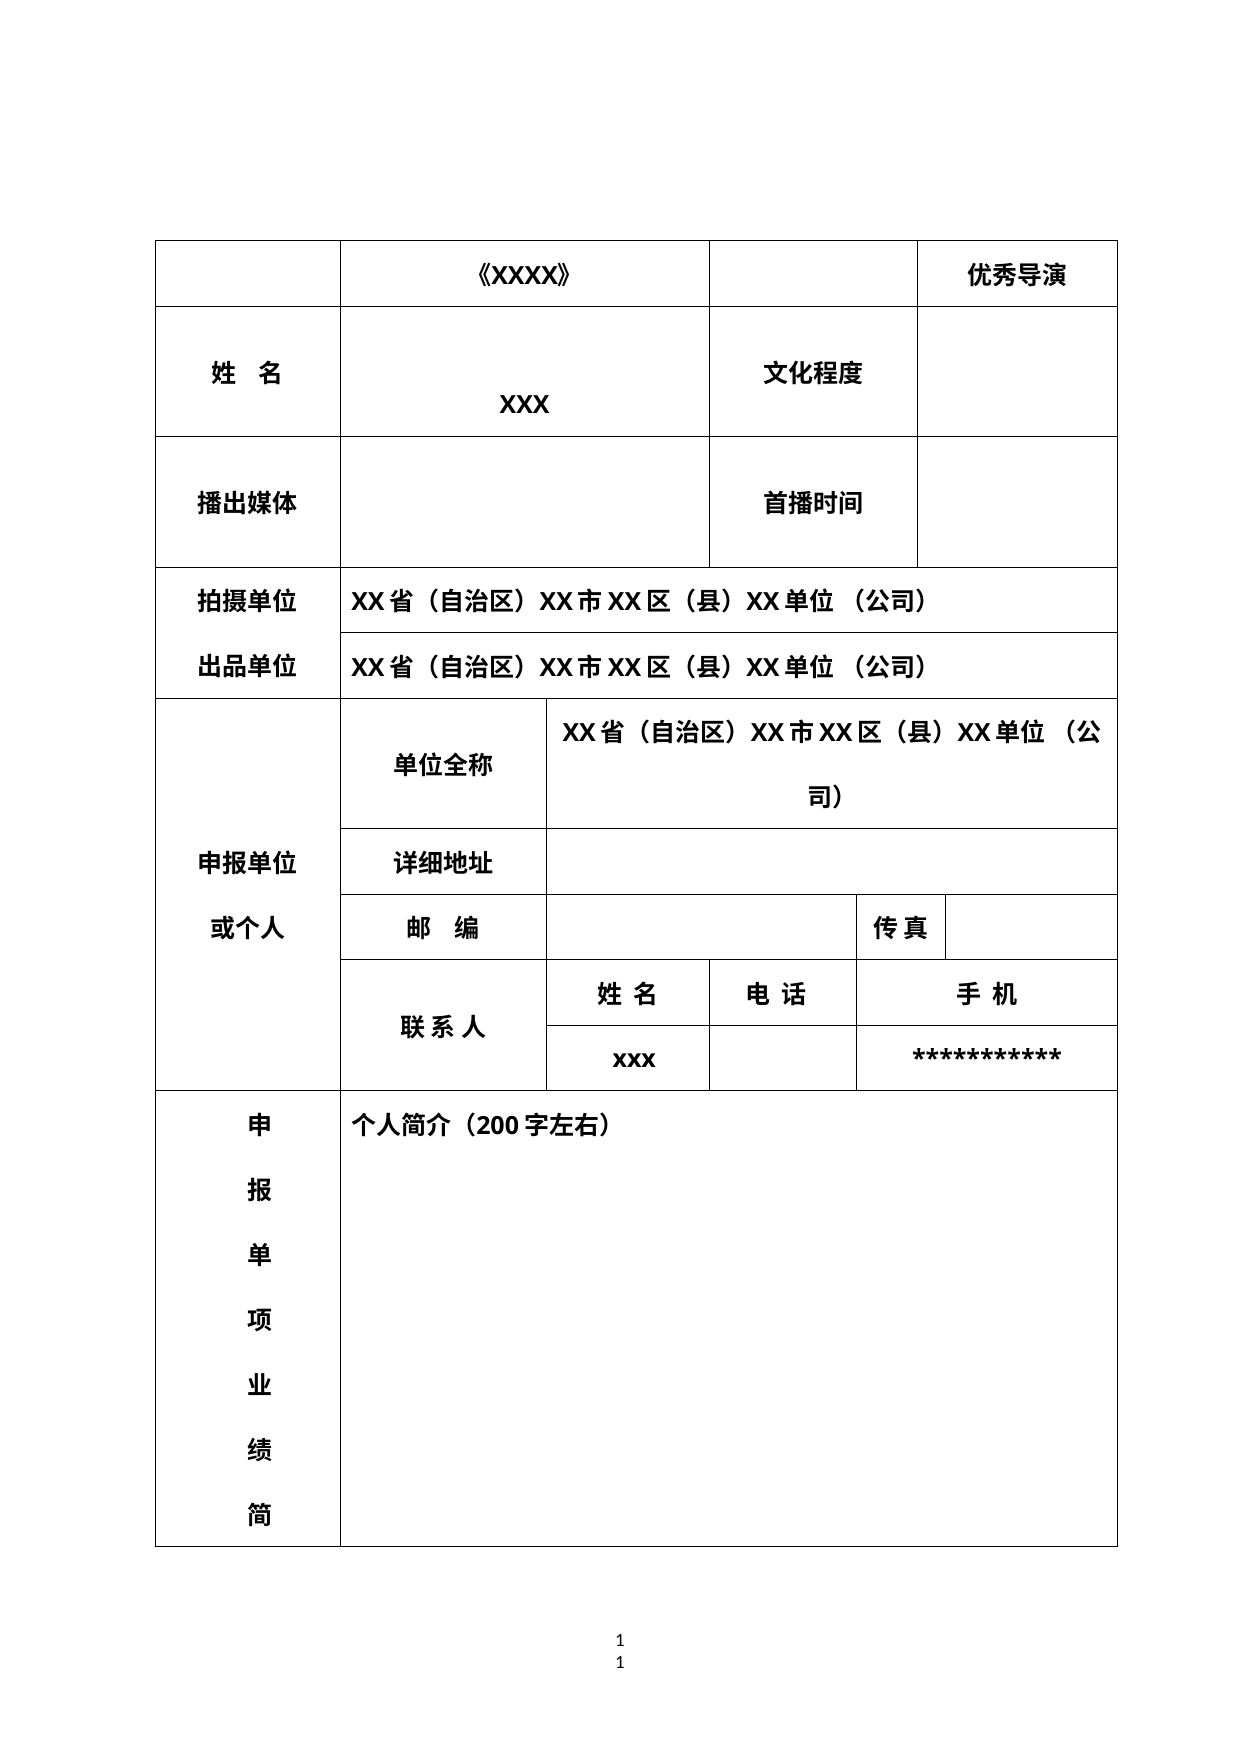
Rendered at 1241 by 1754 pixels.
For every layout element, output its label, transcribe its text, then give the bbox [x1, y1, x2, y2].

table_cell [918, 437, 1117, 567]
table_cell 申 报 单 项 业 绩 简 介 [156, 1091, 340, 1546]
table_cell [341, 437, 709, 567]
table_cell xxx [547, 1026, 709, 1090]
table_cell [946, 895, 1117, 959]
table_header 优秀导演 [918, 241, 1117, 306]
table_cell 姓 名 [156, 307, 340, 436]
table_cell 手 机 [857, 960, 1117, 1025]
table_header 作品名称 [156, 241, 340, 306]
table_cell 文化程度 [710, 307, 917, 436]
table_cell [547, 829, 1117, 894]
table_cell 申报单位 或个人 [156, 699, 340, 1090]
table_cell [710, 1026, 856, 1090]
table_cell XXX [341, 307, 709, 436]
table_cell 传 真 [857, 895, 945, 959]
table_cell XX省（自治区）XX市XX区（县）XX单位 （公司） [341, 633, 1117, 698]
table_cell XX省（自治区）XX市XX区（县）XX单位 （公司） [547, 699, 1117, 828]
table_cell *********** [857, 1026, 1117, 1090]
table_cell XX省（自治区）XX市XX区（县）XX单位 （公司） [341, 568, 1117, 632]
table_cell [547, 895, 856, 959]
table_cell 电 话 [710, 960, 856, 1025]
table_header 单项名称 [710, 241, 917, 306]
table_cell [918, 307, 1117, 436]
table_cell 姓 名 [547, 960, 709, 1025]
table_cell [341, 1091, 1117, 1546]
table_header 《XXXX》 [341, 241, 709, 306]
table_cell 邮 编 [341, 895, 546, 959]
table_cell 单位全称 [341, 699, 546, 828]
table_cell 拍摄单位 出品单位 [156, 568, 340, 698]
table_cell 详细地址 [341, 829, 546, 894]
table_cell 联 系 人 [341, 960, 546, 1090]
table_cell 播出媒体 [156, 437, 340, 567]
table_cell 首播时间 [710, 437, 917, 567]
